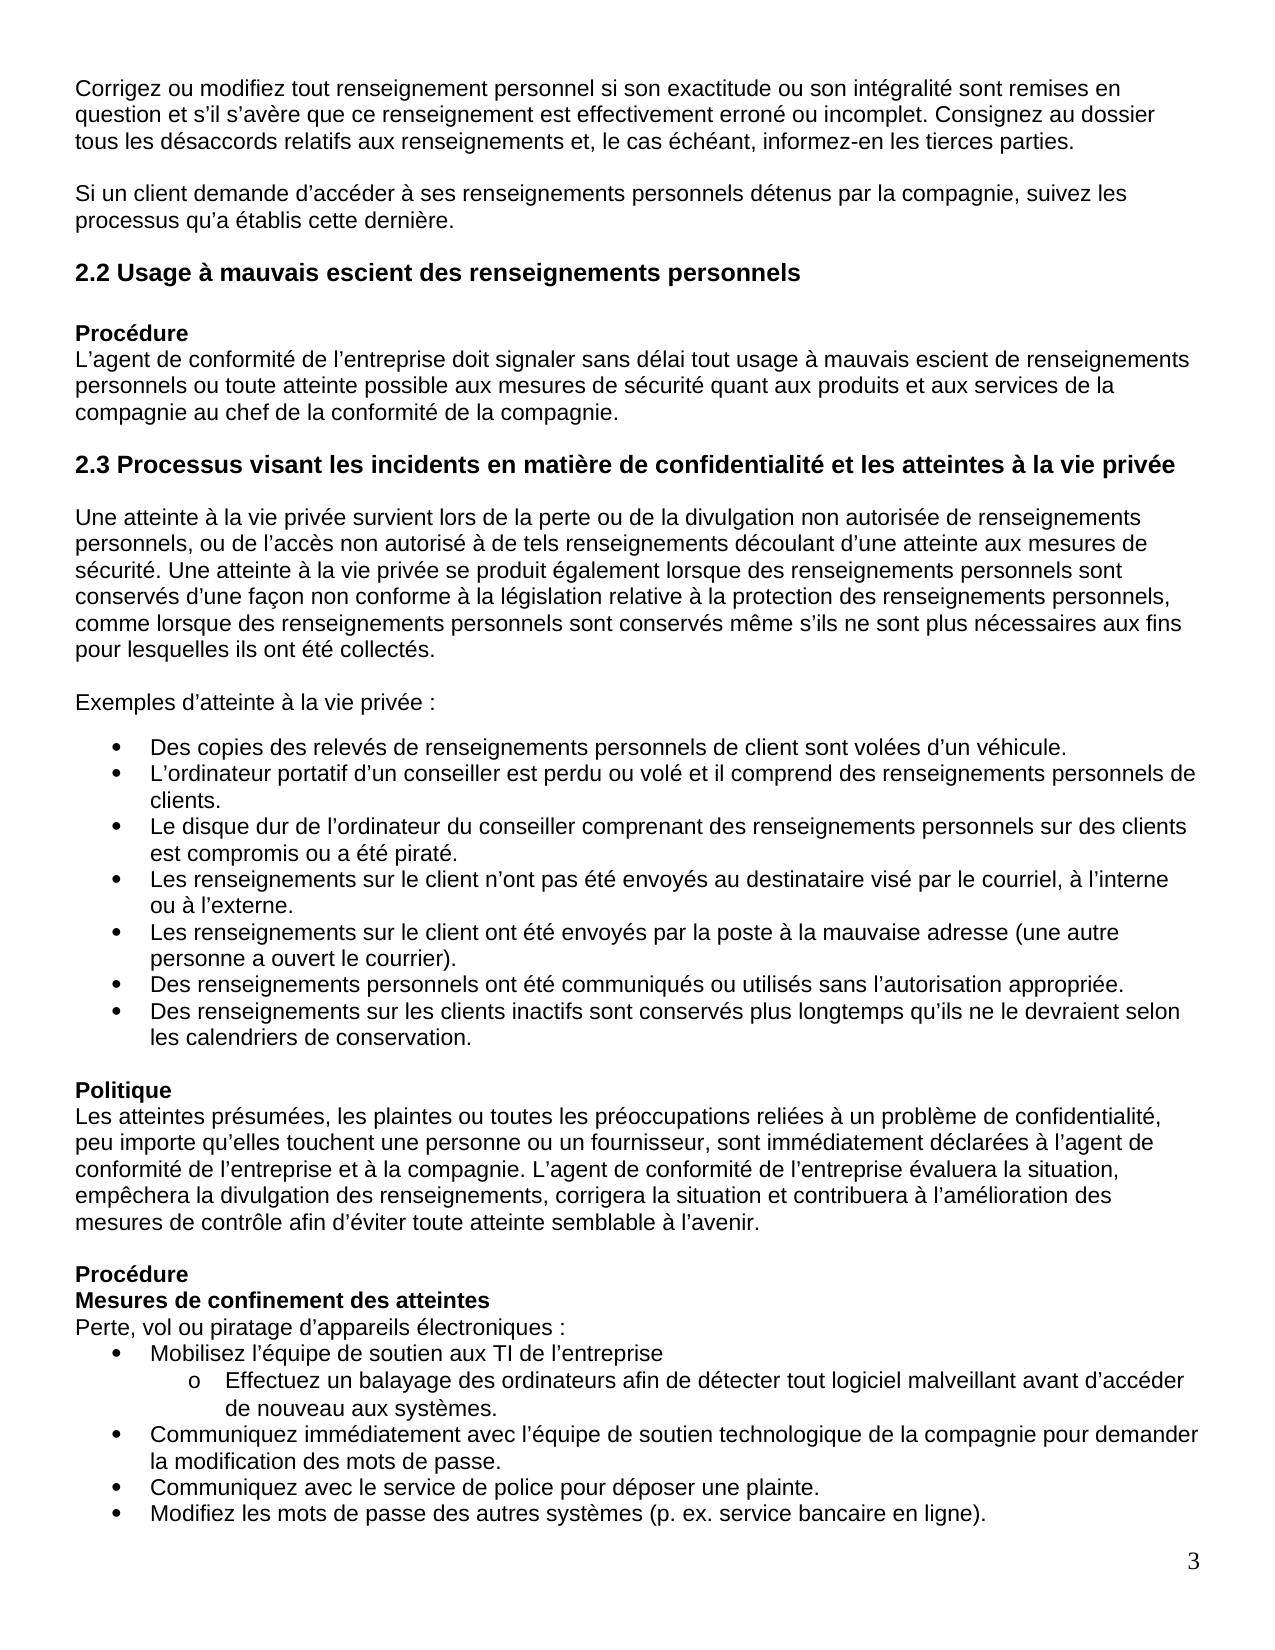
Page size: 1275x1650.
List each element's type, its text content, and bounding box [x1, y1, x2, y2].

list Modifiez les mots de passe des autres systèmes (p. ex. service bancaire en ligne). [112, 1500, 1200, 1527]
text Une atteinte à la vie privée survient lors de la perte ou de la divulgation non autorisée de renseignements personnels, ou de l’accès non autorisé à de tels renseignements découlant d’une atteinte aux mesures de sécurité. Une atteinte à la vie privée se produit également lorsque des renseignements personnels sont conservés d’une façon non conforme à la législation relative à la protection des renseignements personnels, comme lorsque des renseignements personnels sont conservés même s’ils ne sont plus nécessaires aux fins pour lesquelles ils ont été collectés. [75, 504, 1200, 662]
text Corrigez ou modifiez tout renseignement personnel si son exactitude ou son intégralité sont remises en question et s’il s’avère que ce renseignement est effectivement erroné ou incomplet. Consignez au dossier tous les désaccords relatifs aux renseignements et, le cas échéant, informez-en les tierces parties. [75, 75, 1200, 154]
list Mobilisez l’équipe de soutien aux TI de l’entreprise [112, 1340, 1200, 1367]
list Communiquez immédiatement avec l’équipe de soutien technologique de la compagnie pour demander la modification des mots de passe. [112, 1421, 1200, 1474]
list Le disque dur de l’ordinateur du conseiller comprenant des renseignements personnels sur des clients est compromis ou a été piraté. [112, 813, 1200, 866]
text Exemples d’atteinte à la vie privée : [75, 688, 1200, 715]
text Les atteintes présumées, les plaintes ou toutes les préoccupations reliées à un problème de confidentialité, peu importe qu’elles touchent une personne ou un fournisseur, sont immédiatement déclarées à l’agent de conformité de l’entreprise et à la compagnie. L’agent de conformité de l’entreprise évaluera la situation, empêchera la divulgation des renseignements, corrigera la situation et contribuera à l’amélioration des mesures de contrôle afin d’éviter toute atteinte semblable à l’avenir. [75, 1103, 1200, 1235]
text Mesures de confinement des atteintes [75, 1287, 1200, 1314]
text Procédure [75, 1261, 1200, 1287]
text L’agent de conformité de l’entreprise doit signaler sans délai tout usage à mauvais escient de renseignements personnels ou toute atteinte possible aux mesures de sécurité quant aux produits et aux services de la compagnie au chef de la conformité de la compagnie. [75, 346, 1200, 425]
list Effectuez un balayage des ordinateurs afin de détecter tout logiciel malveillant avant d’accéder de nouveau aux systèmes. [187, 1367, 1200, 1421]
list Des renseignements personnels ont été communiqués ou utilisés sans l’autorisation appropriée. [112, 971, 1200, 998]
text Politique [75, 1077, 1200, 1103]
text Si un client demande d’accéder à ses renseignements personnels détenus par la compagnie, suivez les processus qu’a établis cette dernière. [75, 180, 1200, 233]
list Des renseignements sur les clients inactifs sont conservés plus longtemps qu’ils ne le devraient selon les calendriers de conservation. [112, 998, 1200, 1050]
list L’ordinateur portatif d’un conseiller est perdu ou volé et il comprend des renseignements personnels de clients. [112, 760, 1200, 813]
list Communiquez avec le service de police pour déposer une plainte. [112, 1474, 1200, 1500]
list Des copies des relevés de renseignements personnels de client sont volées d’un véhicule. [112, 734, 1200, 760]
text Perte, vol ou piratage d’appareils électroniques : [75, 1314, 1200, 1340]
text Procédure [75, 319, 1200, 346]
subtitle 2.3 Processus visant les incidents en matière de confidentialité et les atteintes à la vie privée [75, 450, 1200, 479]
list Les renseignements sur le client ont été envoyés par la poste à la mauvaise adresse (une autre personne a ouvert le courrier). [112, 918, 1200, 971]
subtitle 2.2 Usage à mauvais escient des renseignements personnels [75, 258, 1200, 287]
list Les renseignements sur le client n’ont pas été envoyés au destinataire visé par le courriel, à l’interne ou à l’externe. [112, 866, 1200, 918]
